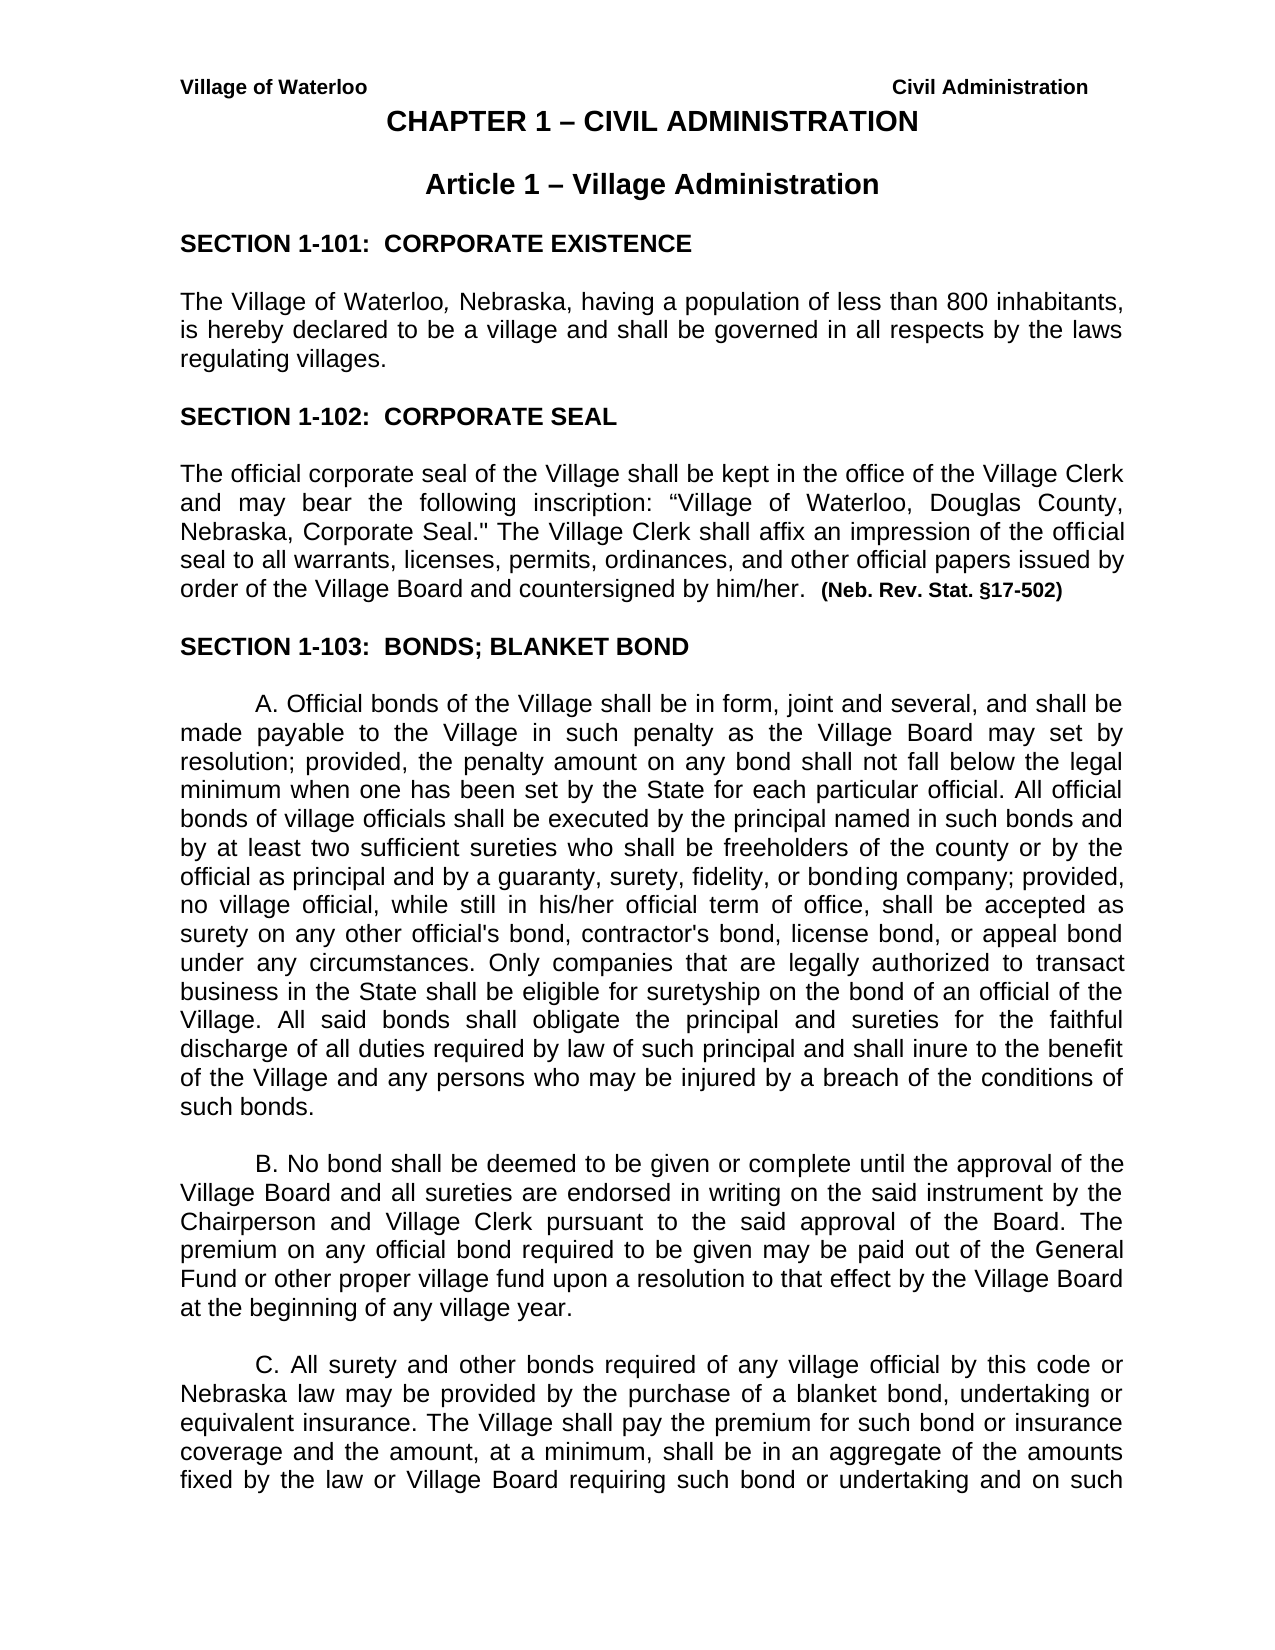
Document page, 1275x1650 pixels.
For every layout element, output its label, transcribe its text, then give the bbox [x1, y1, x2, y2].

text CHAPTER 1 – CIVIL ADMINISTRATION [180, 104, 1125, 138]
text A. Official bonds of the Village shall be in form, joint and several, and shall be made payable to the Village in such penalty as the Village Board may set by resolution; provided, the penalty amount on any bond shall not fall below the legal minimum when one has been set by the State for each particular official. All official bonds of village officials shall be executed by the principal named in such bonds and by at least two sufficient sureties who shall be freeholders of the county or by the official as principal and by a guaranty, surety, fidelity, or bonding company; provided, no village official, while still in his/her official term of office, shall be accepted as surety on any other official's bond, contractor's bond, license bond, or appeal bond under any circumstances. Only companies that are legally authorized to transact business in the State shall be eligible for suretyship on the bond of an official of the Village. All said bonds shall obligate the principal and sureties for the faithful discharge of all duties required by law of such principal and shall inure to the benefit of the Village and any persons who may be injured by a breach of the conditions of such bonds. [180, 689, 1125, 1120]
text SECTION 1-102: CORPORATE SEAL [180, 402, 1125, 430]
text SECTION 1-103: BONDS; BLANKET BOND [180, 632, 1125, 660]
text The official corporate seal of the Village shall be kept in the office of the Village Clerk and may bear the following inscription: “Village of Waterloo, Douglas County, Nebraska, Corporate Seal." The Village Clerk shall affix an impression of the official seal to all warrants, licenses, permits, ordinances, and other official papers issued by order of the Village Board and countersigned by him/her. (Neb. Rev. Stat. §17-502) [180, 459, 1125, 603]
text SECTION 1-101: CORPORATE EXISTENCE [180, 229, 1125, 258]
text The Village of Waterloo, Nebraska, having a population of less than 800 inhabitants, is hereby declared to be a village and shall be governed in all respects by the laws regulating villages. [180, 287, 1125, 373]
text B. No bond shall be deemed to be given or complete until the approval of the Village Board and all sureties are endorsed in writing on the said instrument by the Chairperson and Village Clerk pursuant to the said approval of the Board. The premium on any official bond required to be given may be paid out of the General Fund or other proper village fund upon a resolution to that effect by the Village Board at the beginning of any village year. [180, 1149, 1125, 1322]
text Article 1 – Village Administration [180, 167, 1125, 200]
